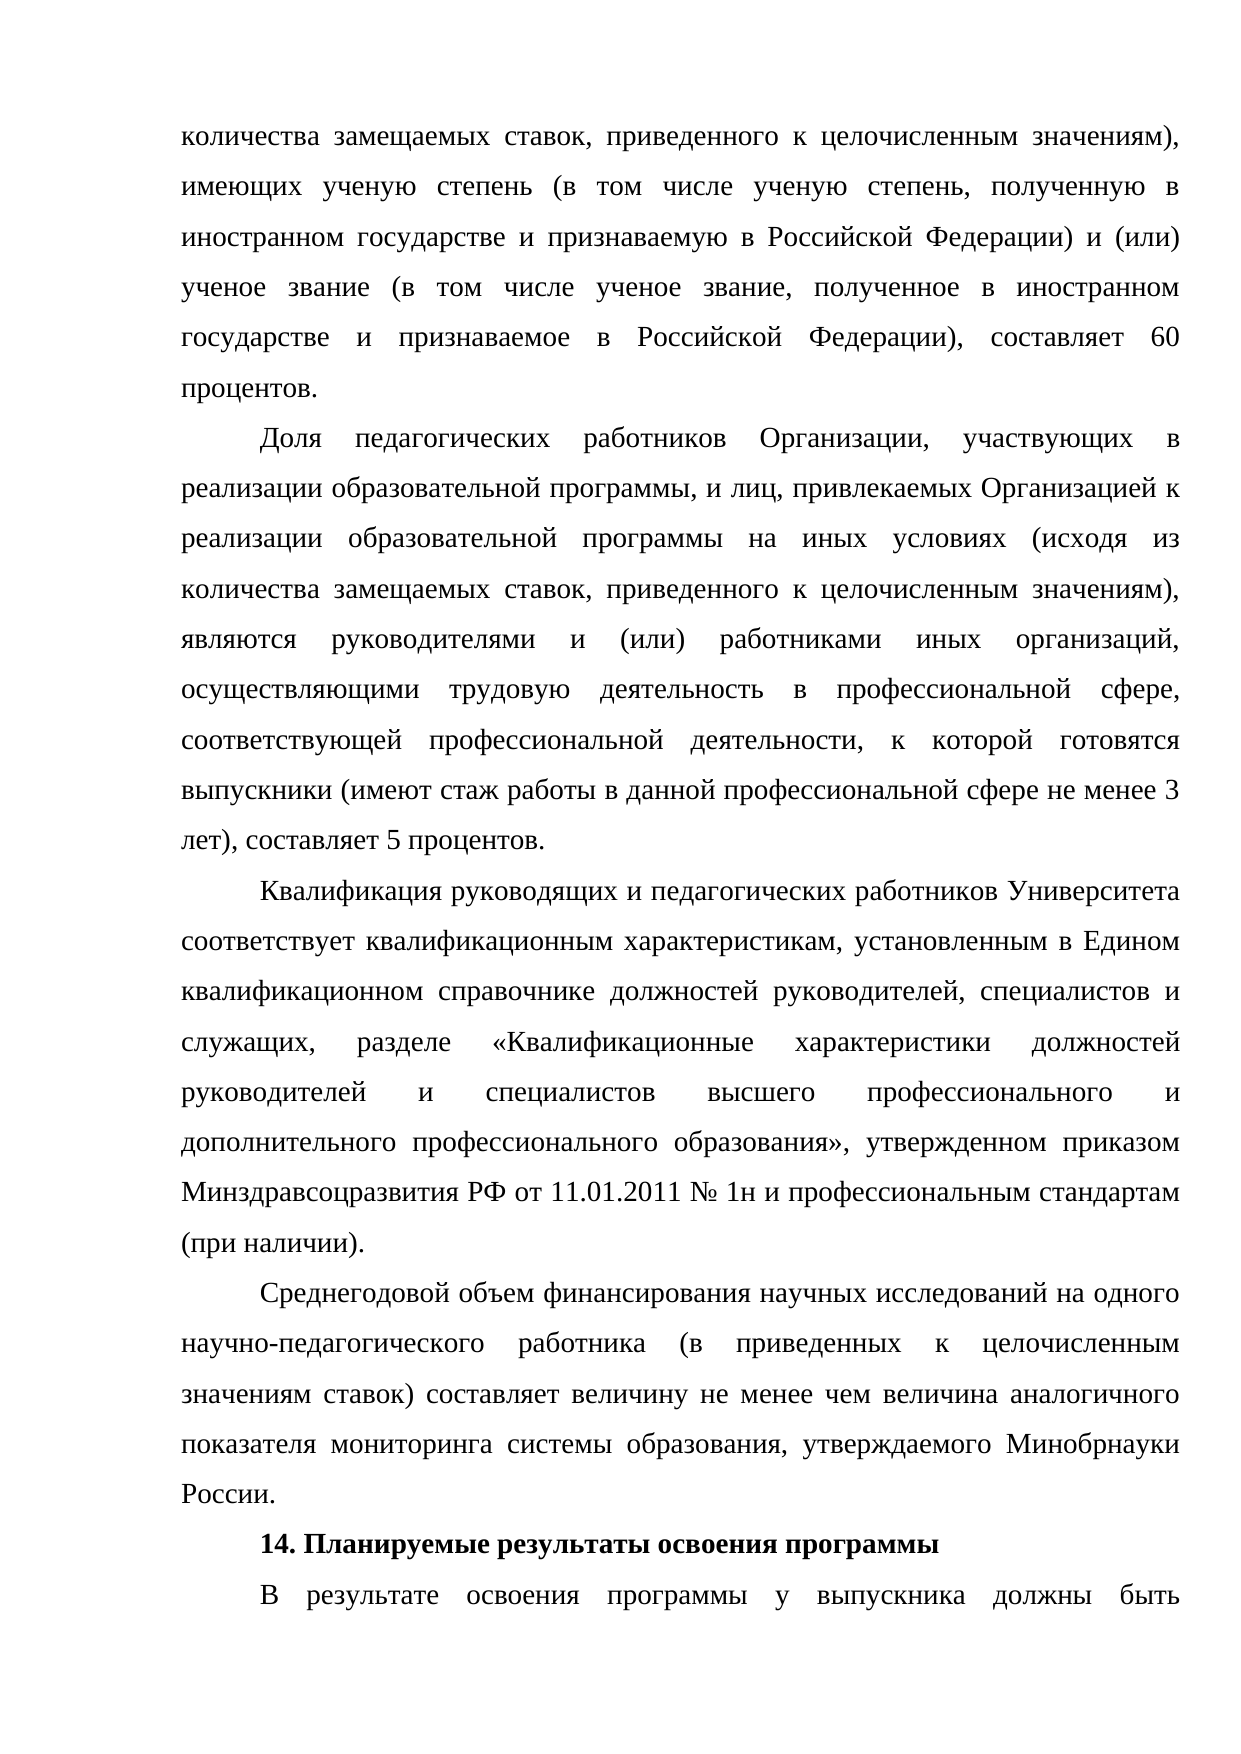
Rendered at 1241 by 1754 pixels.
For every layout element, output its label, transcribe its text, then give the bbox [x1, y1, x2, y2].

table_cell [177, 1577, 1184, 1610]
table_cell Квалификация руководящих и педагогических работников Университета соответствует квалификационным характеристикам, установленным в Едином квалификационном справочнике должностей руководителей, специалистов и служащих, разделе «Квалификационные характеристики должностей руководителей и специалистов высшего профессионального и дополнительного профессионального образования», утвержденном приказом Минздравсоцразвития РФ от 11.01.2011 № 1н и профессиональным стандартам (при наличии). Среднегодовой объем финансирования научных исследований на одного научно-педагогического работника (в приведенных к целочисленным значениям ставок) составляет величину не менее чем величина аналогичного показателя мониторинга системы образования, утверждаемого Минобрнауки России. [177, 873, 1184, 1527]
table_cell 14. Планируемые результаты освоения программы [177, 1527, 1184, 1577]
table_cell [177, 118, 1184, 873]
